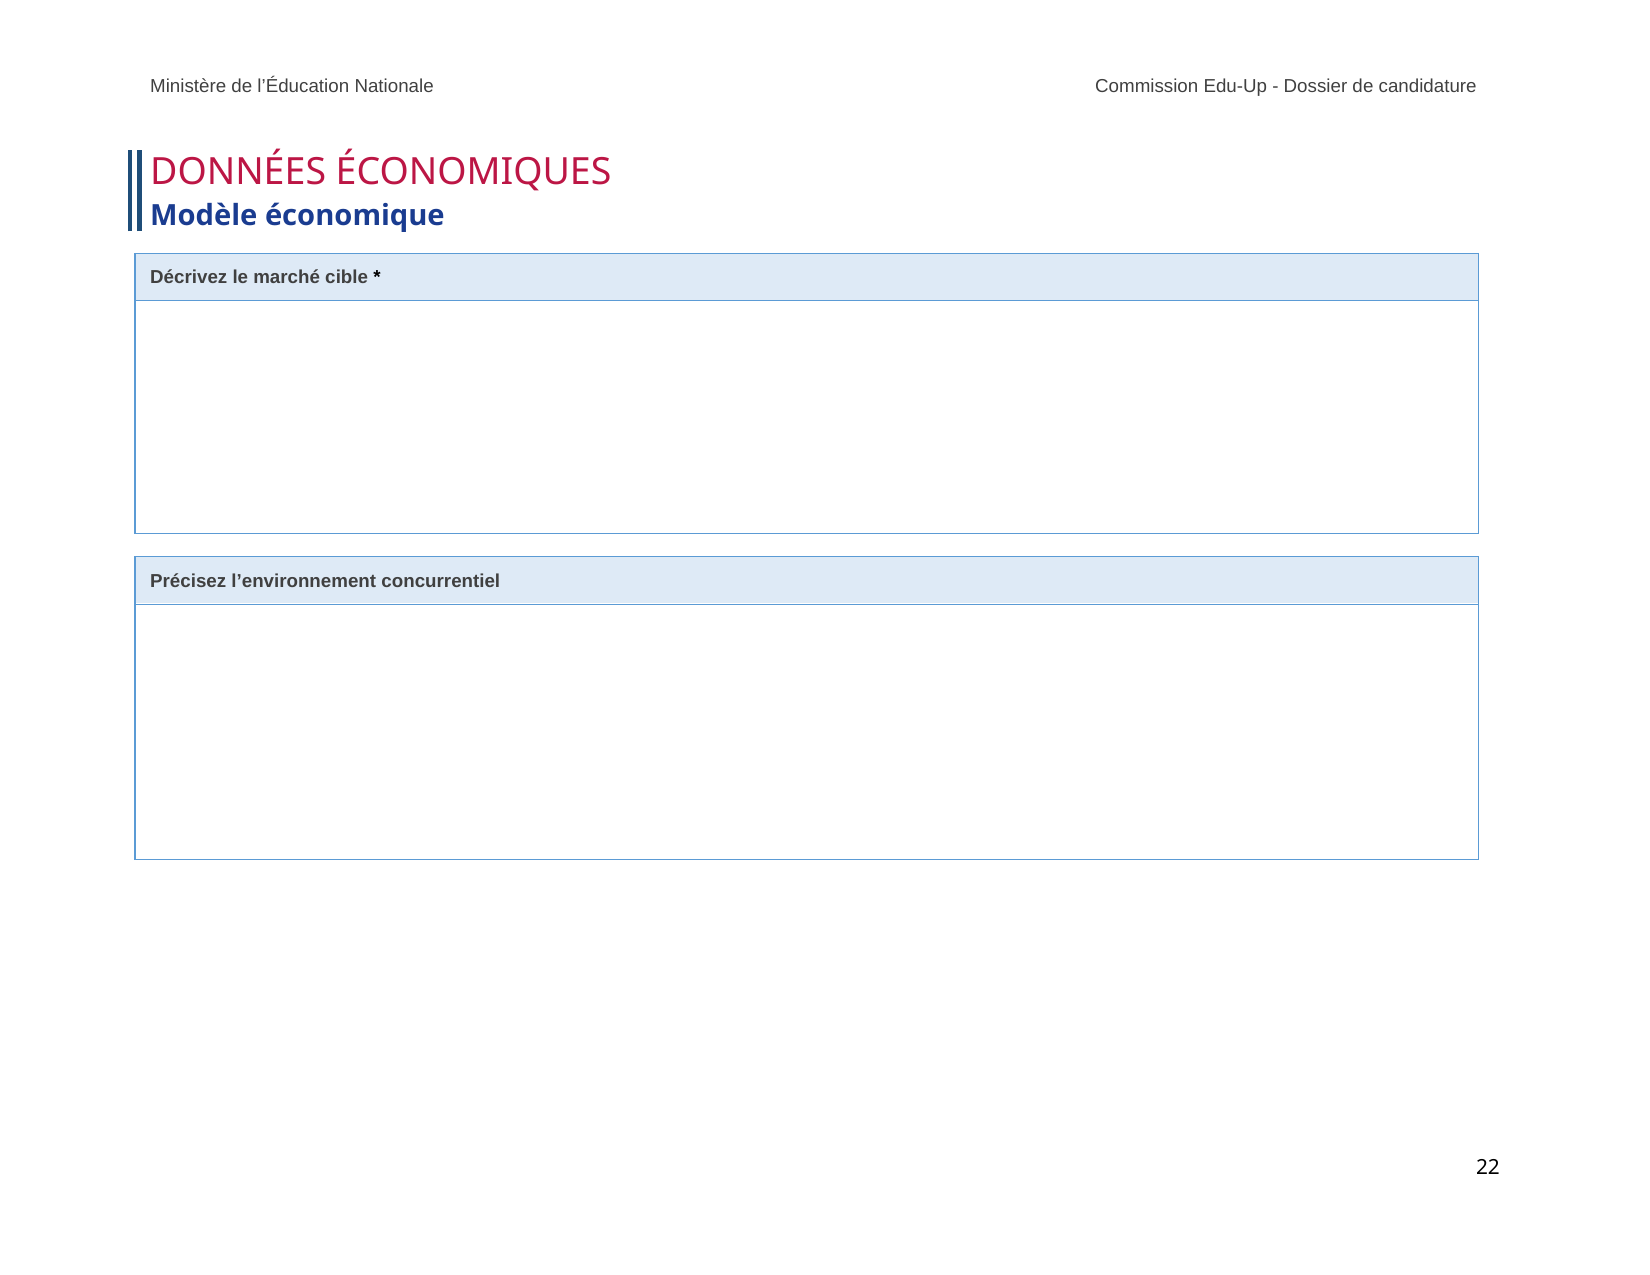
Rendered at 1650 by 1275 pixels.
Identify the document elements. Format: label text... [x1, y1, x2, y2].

table_cell [136, 301, 1478, 533]
table_cell [136, 605, 1478, 858]
table_header Décrivez le marché cible * [136, 254, 1478, 300]
subtitle Modèle économique [142, 202, 1500, 231]
subtitle DonnÉes Économiques [150, 150, 1500, 194]
table_header Précisez l’environnement concurrentiel [136, 557, 1478, 603]
